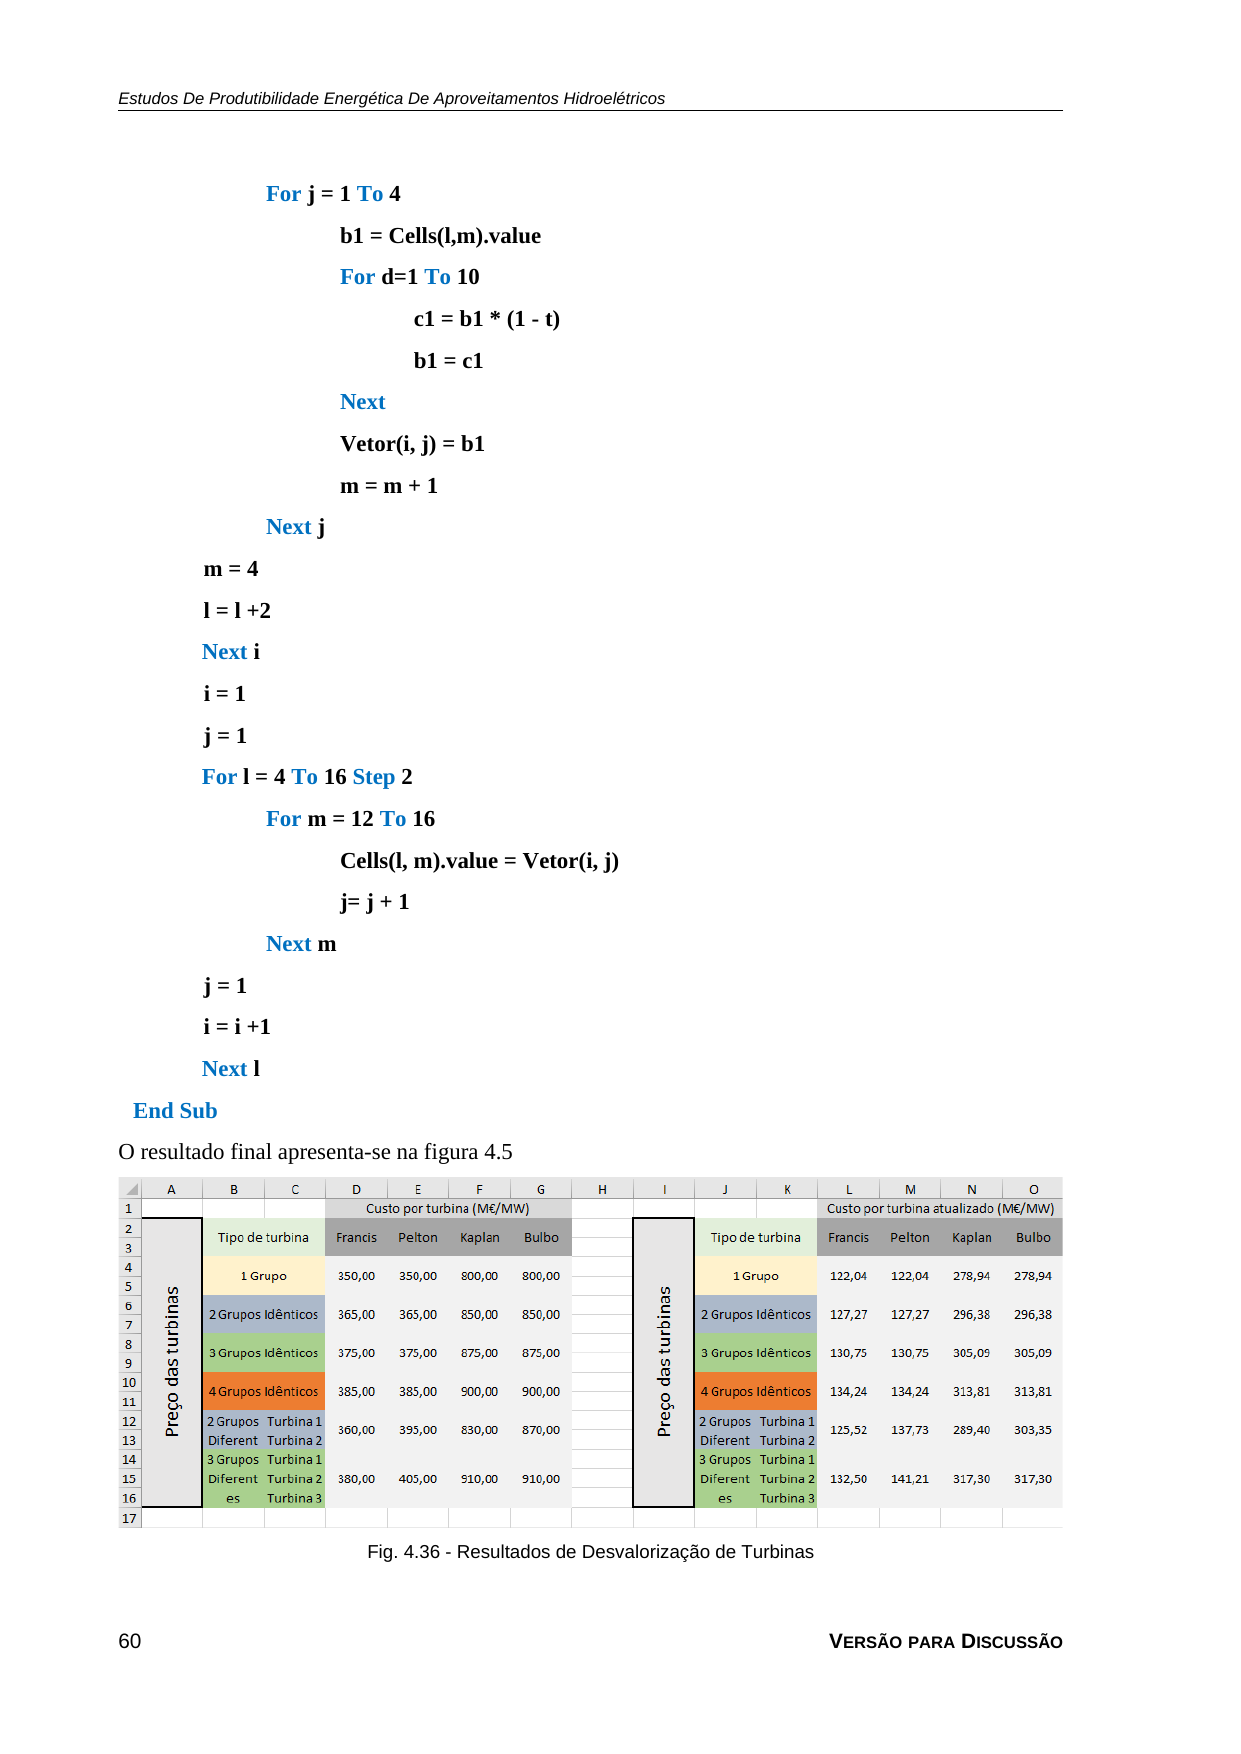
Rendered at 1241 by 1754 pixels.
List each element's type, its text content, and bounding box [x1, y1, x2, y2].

picture [118, 1177, 1063, 1528]
text Vetor(i, j) = b1 [118, 427, 1063, 456]
text Cells(l, m).value = Vetor(i, j) [118, 844, 1063, 873]
text j = 1 [133, 719, 1063, 748]
text O resultado final apresenta-se na figura 4.5 [118, 1136, 1063, 1165]
text For l = 4 To 16 Step 2 [118, 761, 1063, 790]
text Next j [118, 511, 1063, 540]
text j= j + 1 [118, 886, 1063, 915]
text Next m [118, 927, 1063, 956]
text c1 = b1 * (1 - t) [118, 302, 1063, 331]
text j = 1 [118, 969, 1063, 998]
text For d=1 To 10 [118, 261, 1063, 290]
text m = m + 1 [118, 469, 1063, 498]
text For j = 1 To 4 [118, 177, 1063, 206]
text i = 1 [133, 677, 1063, 706]
text b1 = Cells(l,m).value [118, 219, 1063, 248]
text Next [118, 386, 1063, 415]
text m = 4 [118, 552, 1063, 581]
text b1 = c1 [118, 344, 1063, 373]
text i = i +1 [118, 1011, 1063, 1040]
text Next i [133, 636, 1063, 665]
text For m = 12 To 16 [118, 802, 1063, 831]
text End Sub [133, 1094, 1063, 1123]
text Next l [133, 1052, 1063, 1081]
text l = l +2 [118, 594, 1063, 623]
